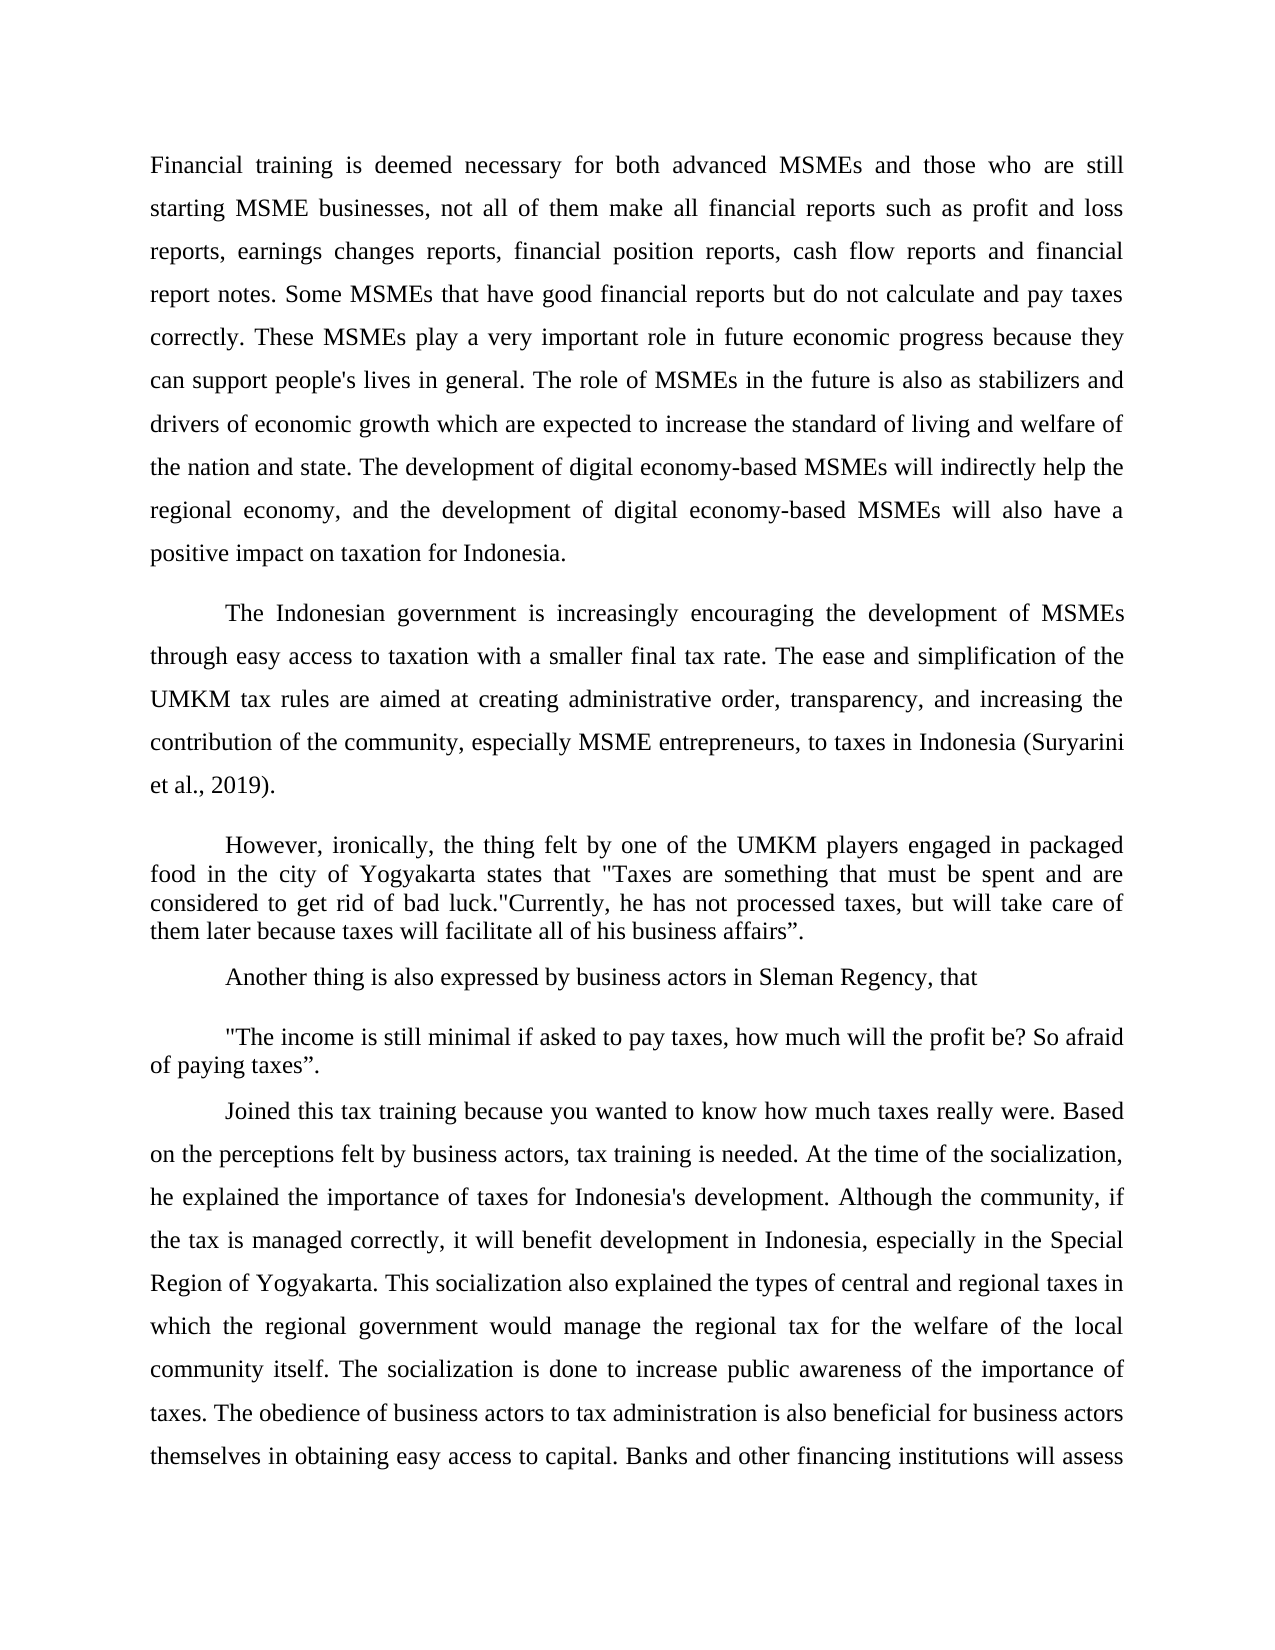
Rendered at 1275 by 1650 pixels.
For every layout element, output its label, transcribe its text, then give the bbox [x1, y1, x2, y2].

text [150, 1096, 1125, 1469]
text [150, 150, 1125, 567]
text The Indonesian government is increasingly encouraging the development of MSMEs through easy access to taxation with a smaller final tax rate. The ease and simplification of the UMKM tax rules are aimed at creating administrative order, transparency, and increasing the contribution of the community, especially MSME entrepreneurs, to taxes in Indonesia (Suryarini et al., 2019). [150, 598, 1125, 799]
text Another thing is also expressed by business actors in Sleman Regency, that [150, 962, 1125, 991]
text "The income is still minimal if asked to pay taxes, how much will the profit be? So afraid of paying taxes”. [150, 1022, 1125, 1079]
text However, ironically, the thing felt by one of the UMKM players engaged in packaged food in the city of Yogyakarta states that "Taxes are something that must be spent and are considered to get rid of bad luck."Currently, he has not processed taxes, but will take care of them later because taxes will facilitate all of his business affairs”. [150, 830, 1125, 945]
